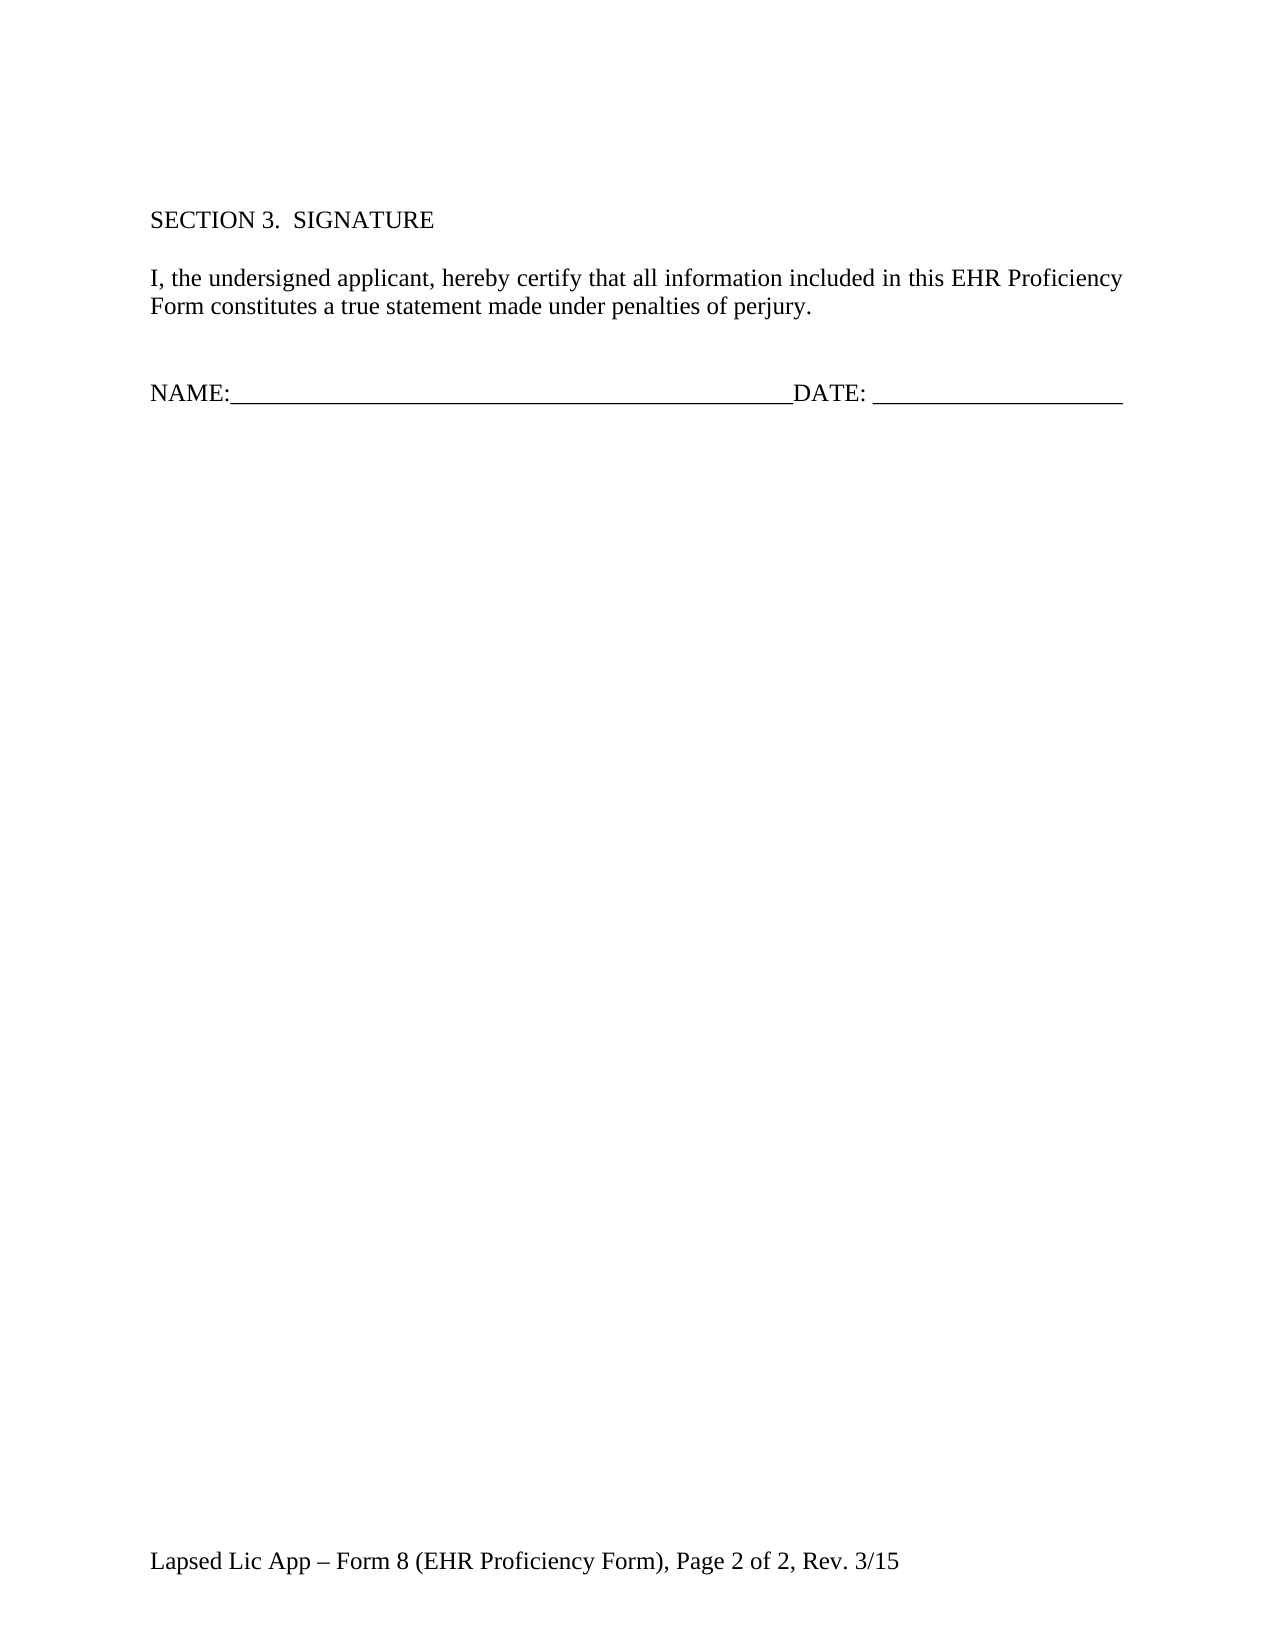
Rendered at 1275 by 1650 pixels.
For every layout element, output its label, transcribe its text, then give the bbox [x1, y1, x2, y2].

text I, the undersigned applicant, hereby certify that all information included in this EHR Proficiency Form constitutes a true statement made under penalties of perjury. [150, 263, 1125, 320]
text SECTION 3. SIGNATURE [150, 205, 1125, 234]
text NAME:_____________________________________________DATE: ____________________ [150, 378, 1125, 406]
